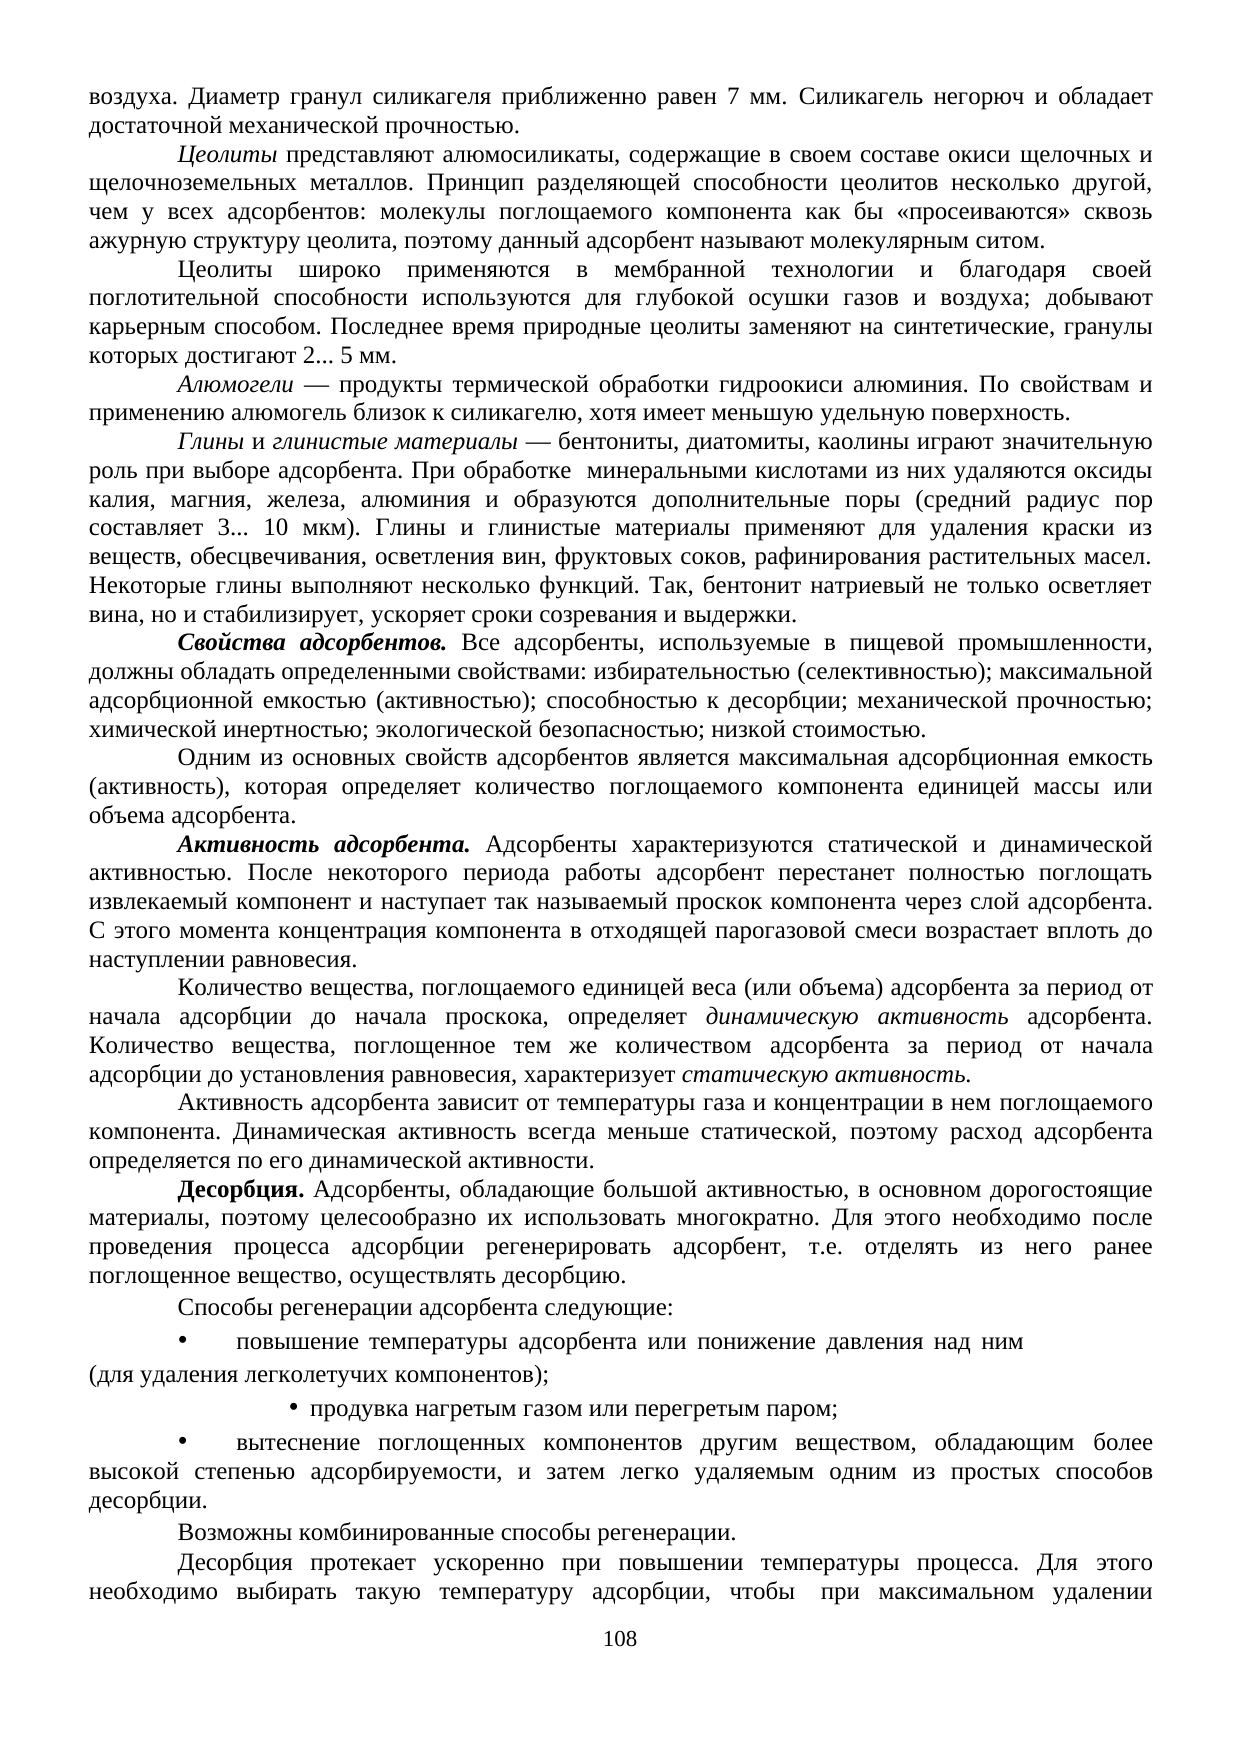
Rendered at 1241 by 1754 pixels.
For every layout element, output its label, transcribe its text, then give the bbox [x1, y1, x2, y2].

text Глины и глинистые материалы — бентониты, диатомиты, каолины играют значительную роль при выборе адсорбента. При обработке минеральными кислотами из них удаляются оксиды калия, магния, железа, алюминия и образуются дополнительные поры (средний радиус пор составляет 3... 10 мкм). Глины и глинистые материалы применяют для удаления краски из веществ, обесцвечивания, осветления вин, фруктовых соков, рафинирования растительных масел. Некоторые глины выполняют несколько функций. Так, бентонит натриевый не только осветляет вина, но и стабилизирует, ускоряет сроки созревания и выдержки. [89, 426, 1153, 627]
list вытеснение поглощенных компонентов другим веществом, обладающим более высокой степенью адсорбируемости, и затем легко удаляемым одним из простых способов десорбции. [89, 1423, 1153, 1514]
text Активность адсорбента зависит от температуры газа и концентрации в нем поглощаемого компонента. Динамическая активность всегда меньше статической, поэтому расход адсорбента определяется по его динамической активности. [89, 1087, 1153, 1174]
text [89, 81, 1153, 139]
text Алюмогели — продукты термической обработки гидроокиси алюминия. По свойствам и применению алюмогель близок к силикагелю, хотя имеет меньшую удельную поверхность. [89, 369, 1153, 426]
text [89, 1547, 1153, 1605]
text Десорбция. Адсорбенты, обладающие большой активностью, в основном дорогостоящие материалы, поэтому целесообразно их использовать многократно. Для этого необходимо после проведения процесса адсорбции регенерировать адсорбент, т.е. отделять из него ранее поглощенное вещество, осуществлять десорбцию. [89, 1174, 1153, 1289]
text Количество вещества, поглощаемого единицей веса (или объема) адсорбента за период от начала адсорбции до начала проскока, определяет динамическую активность адсорбента. Количество вещества, поглощенное тем же количеством адсорбента за период от начала адсорбции до установления равновесия, характеризует статическую активность. [89, 972, 1153, 1087]
text Свойства адсорбентов. Все адсорбенты, используемые в пищевой промышленности, должны обладать определенными свойствами: избирательностью (селективностью); максимальной адсорбционной емкостью (активностью); способностью к десорбции; механической прочностью; химической инертностью; экологической безопасностью; низкой стоимостью. [89, 627, 1153, 742]
text Активность адсорбента. Адсорбенты характеризуются статической и динамической активностью. После некоторого периода работы адсорбент перестанет полностью поглощать извлекаемый компонент и наступает так называемый проскок компонента через слой адсорбента. С этого момента концентрация компонента в отходящей парогазовой смеси возрастает вплоть до наступлении равновесия. [89, 829, 1153, 972]
text Способы регенерации адсорбента следующие: [177, 1289, 1213, 1322]
list повышение температуры адсорбента или понижение давления над ним [177, 1322, 1213, 1356]
text Цеолиты представляют алюмосиликаты, содержащие в своем составе окиси щелочных и щелочноземельных металлов. Принцип разделяющей способности цеолитов несколько другой, чем у всех адсорбентов: молекулы поглощаемого компонента как бы «просеиваются» сквозь ажурную структуру цеолита, поэтому данный адсорбент называют молекулярным ситом. [89, 139, 1153, 254]
text Возможны комбинированные способы регенерации. [177, 1514, 1213, 1547]
list продувка нагретым газом или перегретым паром; [288, 1389, 1213, 1423]
text Цеолиты широко применяются в мембранной технологии и благодаря своей поглотительной способности используются для глубокой осушки газов и воздуха; добывают карьерным способом. Последнее время природные цеолиты заменяют на синтетические, гранулы которых достигают 2... 5 мм. [89, 254, 1153, 369]
text (для удаления легколетучих компонентов); [89, 1356, 1213, 1389]
text Одним из основных свойств адсорбентов является максимальная адсорбционная емкость (активность), которая определяет количество поглощаемого компонента единицей массы или объема адсорбента. [89, 742, 1153, 829]
